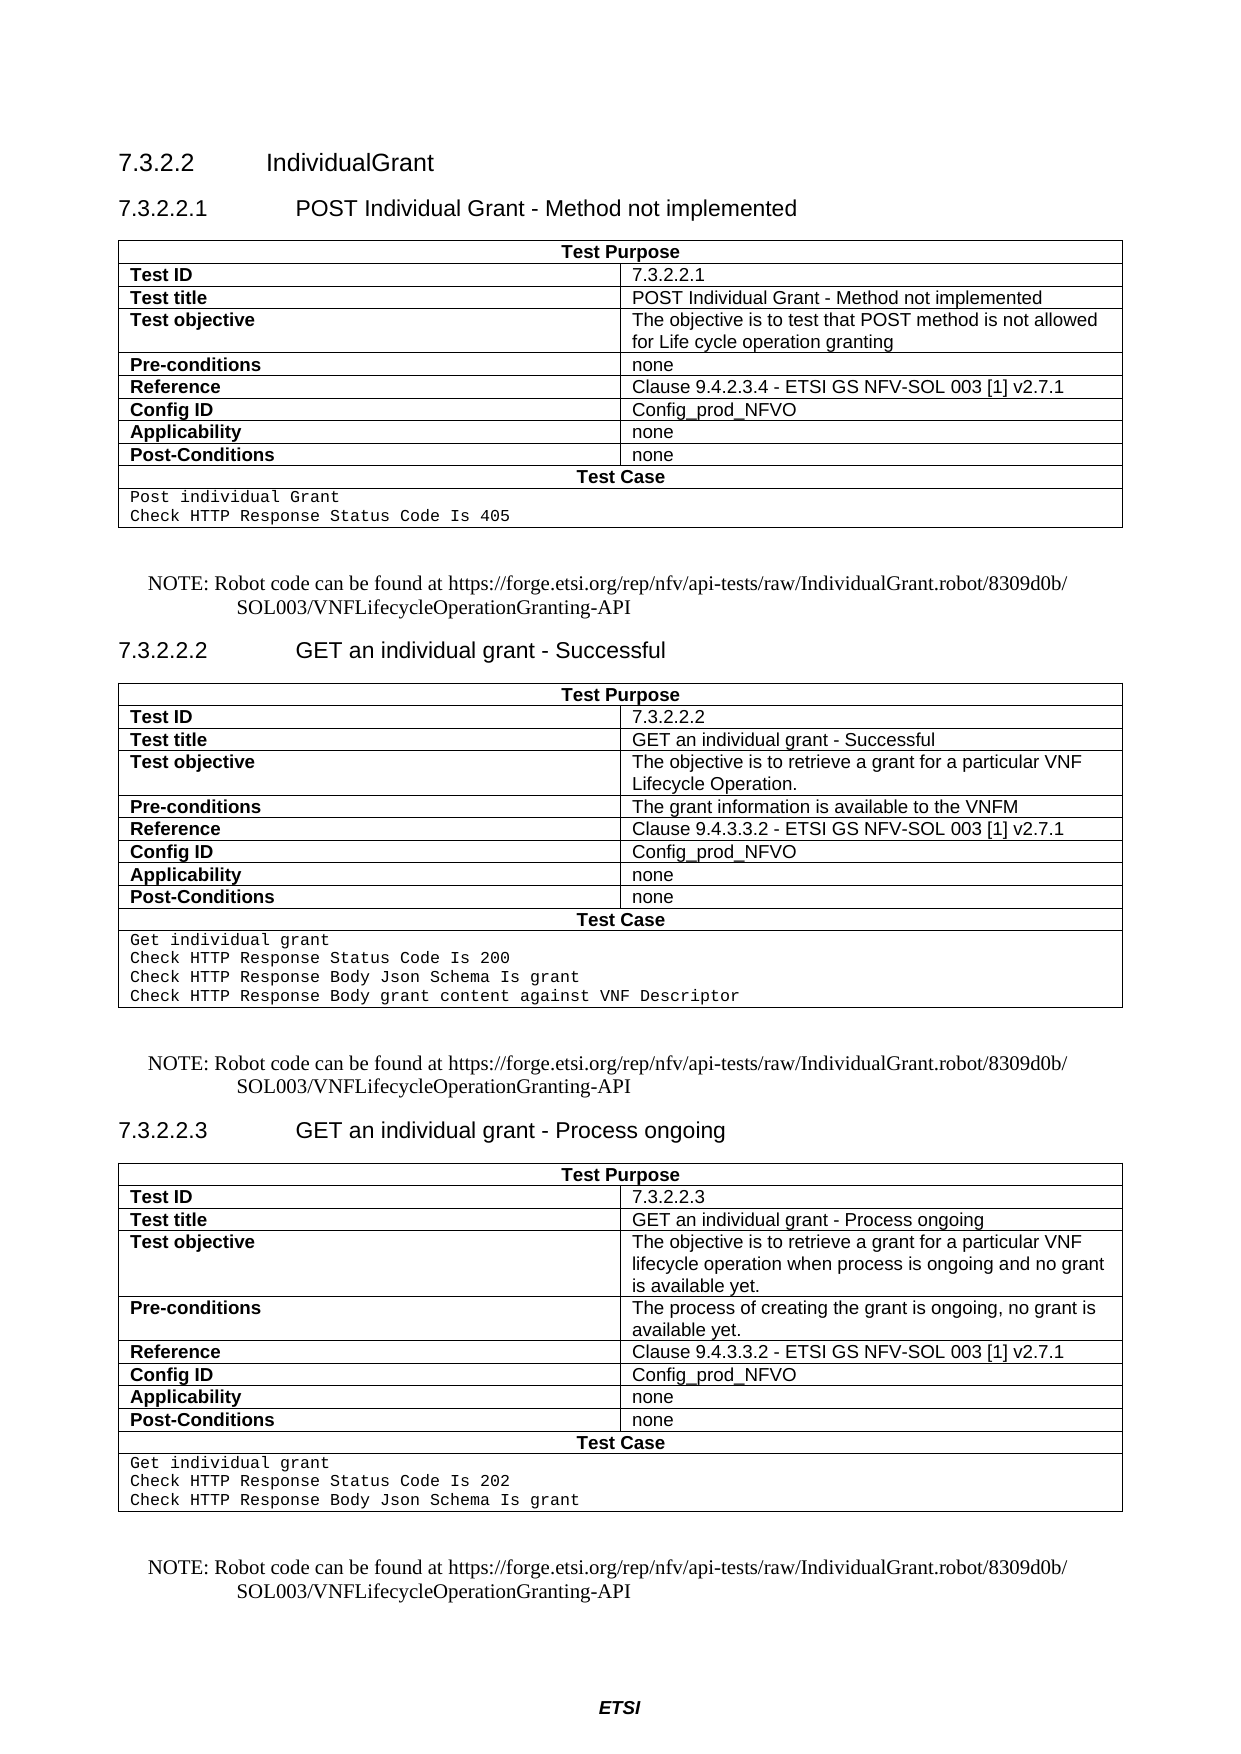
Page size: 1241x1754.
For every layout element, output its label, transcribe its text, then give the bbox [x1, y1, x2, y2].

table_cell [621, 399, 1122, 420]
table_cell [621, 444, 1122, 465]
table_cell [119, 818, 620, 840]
text NOTE: Robot code can be found at https://forge.etsi.org/rep/nfv/api-tests/raw/IndividualGrant.robot/8309d0b/SOL003/VNFLifecycleOperationGranting-API [148, 1554, 1122, 1603]
text NOTE: Robot code can be found at https://forge.etsi.org/rep/nfv/api-tests/raw/IndividualGrant.robot/8309d0b/SOL003/VNFLifecycleOperationGranting-API [148, 1050, 1122, 1098]
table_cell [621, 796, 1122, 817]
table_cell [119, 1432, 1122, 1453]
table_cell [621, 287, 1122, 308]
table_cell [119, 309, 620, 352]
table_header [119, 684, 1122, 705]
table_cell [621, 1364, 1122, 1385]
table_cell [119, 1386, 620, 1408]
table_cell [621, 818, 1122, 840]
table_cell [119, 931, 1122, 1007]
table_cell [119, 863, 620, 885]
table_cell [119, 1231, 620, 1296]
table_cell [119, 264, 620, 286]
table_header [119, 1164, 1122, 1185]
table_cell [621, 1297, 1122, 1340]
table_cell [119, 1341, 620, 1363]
subtitle 7.3.2.2.2 GET an individual grant - Successful [118, 637, 1122, 664]
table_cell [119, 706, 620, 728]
subtitle 7.3.2.2.3 GET an individual grant - Process ongoing [118, 1117, 1122, 1144]
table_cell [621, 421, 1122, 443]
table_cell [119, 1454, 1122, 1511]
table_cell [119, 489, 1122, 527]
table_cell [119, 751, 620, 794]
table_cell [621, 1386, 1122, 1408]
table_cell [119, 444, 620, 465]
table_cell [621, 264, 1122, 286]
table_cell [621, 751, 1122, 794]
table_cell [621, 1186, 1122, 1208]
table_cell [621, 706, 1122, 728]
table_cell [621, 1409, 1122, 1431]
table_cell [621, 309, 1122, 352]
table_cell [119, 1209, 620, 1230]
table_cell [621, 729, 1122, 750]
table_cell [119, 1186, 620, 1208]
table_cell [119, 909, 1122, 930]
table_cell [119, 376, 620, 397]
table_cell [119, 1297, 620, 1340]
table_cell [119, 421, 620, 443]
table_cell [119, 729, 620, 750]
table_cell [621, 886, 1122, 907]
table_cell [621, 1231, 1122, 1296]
subtitle 7.3.2.2.1 POST Individual Grant - Method not implemented [118, 195, 1122, 222]
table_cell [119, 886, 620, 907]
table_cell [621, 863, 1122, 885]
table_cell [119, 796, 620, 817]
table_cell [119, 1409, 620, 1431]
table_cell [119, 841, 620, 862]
text NOTE: Robot code can be found at https://forge.etsi.org/rep/nfv/api-tests/raw/IndividualGrant.robot/8309d0b/SOL003/VNFLifecycleOperationGranting-API [148, 571, 1122, 619]
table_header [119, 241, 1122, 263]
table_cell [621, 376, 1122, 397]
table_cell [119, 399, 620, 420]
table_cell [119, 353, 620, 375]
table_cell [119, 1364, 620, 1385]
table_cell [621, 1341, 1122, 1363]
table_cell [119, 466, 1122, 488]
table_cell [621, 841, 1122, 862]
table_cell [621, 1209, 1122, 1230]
subtitle 7.3.2.2 IndividualGrant [118, 148, 1122, 176]
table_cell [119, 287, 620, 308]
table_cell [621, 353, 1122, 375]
